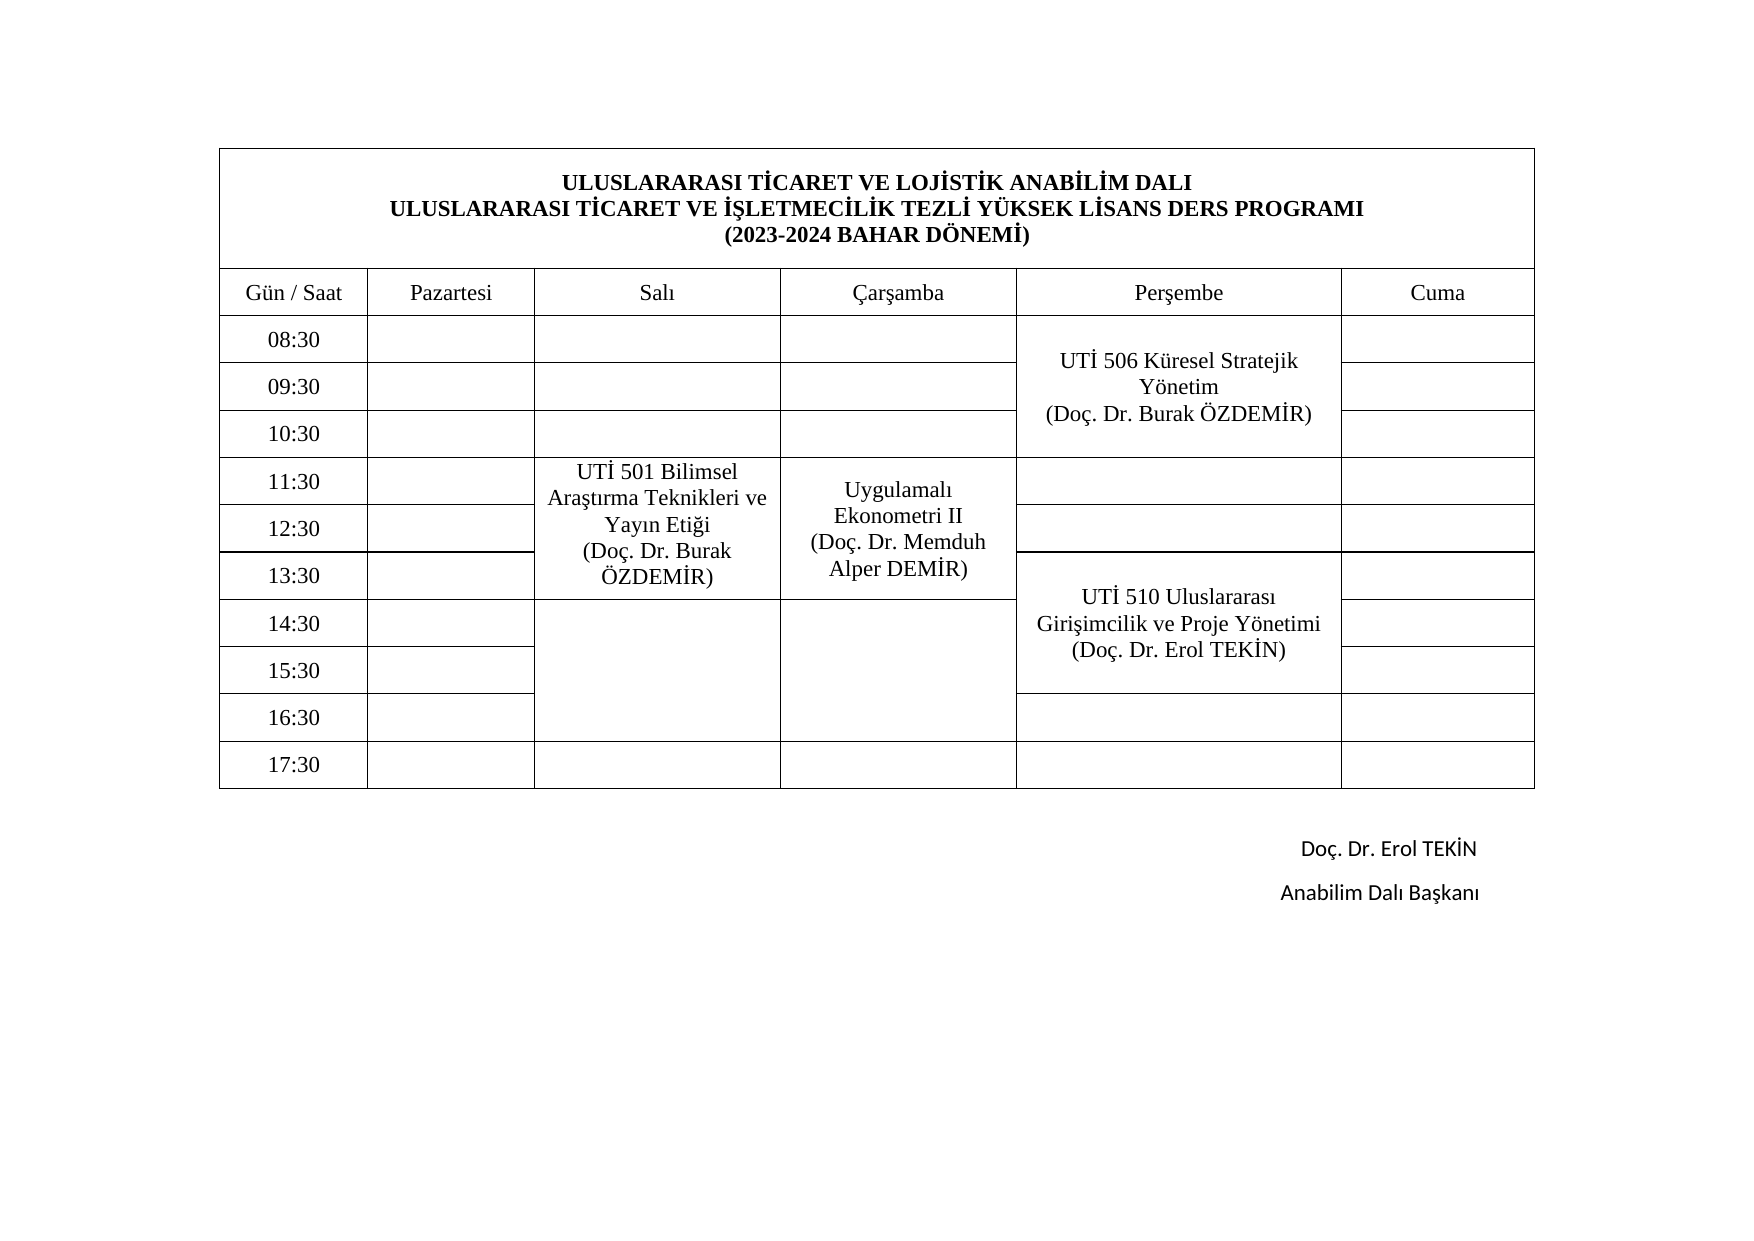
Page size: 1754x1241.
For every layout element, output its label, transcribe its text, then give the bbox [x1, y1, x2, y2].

table_cell Pazartesi [368, 269, 534, 315]
table_header ULUSLARARASI TİCARET VE LOJİSTİK ANABİLİM DALI ULUSLARARASI TİCARET VE İŞLETMECİLİK TEZLİ YÜKSEK LİSANS DERS PROGRAMI (2023-2024 BAHAR DÖNEMİ) [220, 149, 1534, 268]
table_cell [368, 742, 534, 788]
table_cell 08:30 [220, 316, 367, 362]
table_cell [535, 600, 780, 741]
table_cell [1342, 363, 1534, 409]
table_cell [368, 363, 534, 409]
table_cell Gün / Saat [220, 269, 367, 315]
table_cell [368, 316, 534, 362]
table_cell 15:30 [220, 647, 367, 693]
table_cell [781, 600, 1016, 741]
table_cell UTİ 501 Bilimsel Araştırma Teknikleri ve Yayın Etiği (Doç. Dr. Burak ÖZDEMİR) [535, 458, 780, 599]
table_cell [1017, 458, 1341, 504]
table_cell [1017, 505, 1341, 551]
table_cell [781, 363, 1016, 409]
table_cell [1017, 694, 1341, 741]
table_cell 12:30 [220, 505, 367, 551]
table_cell 16:30 [220, 694, 367, 741]
table_cell Salı [535, 269, 780, 315]
table_cell [368, 505, 534, 551]
table_cell 17:30 [220, 742, 367, 788]
table_cell [368, 600, 534, 646]
table_cell 13:30 [220, 553, 367, 599]
table_cell [368, 411, 534, 457]
table_cell UTİ 510 Uluslararası Girişimcilik ve Proje Yönetimi (Doç. Dr. Erol TEKİN) [1017, 553, 1341, 693]
table_cell [368, 553, 534, 599]
table_cell [1342, 600, 1534, 646]
table_cell 09:30 [220, 363, 367, 409]
table_cell [535, 316, 780, 362]
table_cell [1342, 411, 1534, 457]
table_cell [368, 647, 534, 693]
table_cell 14:30 [220, 600, 367, 646]
table_cell Perşembe [1017, 269, 1341, 315]
table_cell [1342, 647, 1534, 693]
table_cell Cuma [1342, 269, 1534, 315]
table_cell [1342, 694, 1534, 741]
table_cell Çarşamba [781, 269, 1016, 315]
table_cell UTİ 506 Küresel Stratejik Yönetim (Doç. Dr. Burak ÖZDEMİR) [1017, 316, 1341, 457]
table_cell [535, 363, 780, 409]
table_cell [535, 742, 780, 788]
table_cell [781, 742, 1016, 788]
table_cell [535, 411, 780, 457]
table_cell [1342, 742, 1534, 788]
table_cell [781, 316, 1016, 362]
table_cell Uygulamalı Ekonometri II (Doç. Dr. Memduh Alper DEMİR) [781, 458, 1016, 599]
table_cell 11:30 [220, 458, 367, 504]
table_cell [368, 458, 534, 504]
text Anabilim Dalı Başkanı [148, 878, 1606, 906]
table_cell [368, 694, 534, 741]
table_cell [1342, 505, 1534, 551]
text Doç. Dr. Erol TEKİN [148, 834, 1606, 862]
table_cell 10:30 [220, 411, 367, 457]
table_cell [781, 411, 1016, 457]
table_cell [1342, 458, 1534, 504]
table_cell [1342, 553, 1534, 599]
table_cell [1017, 742, 1341, 788]
table_cell [1342, 316, 1534, 362]
